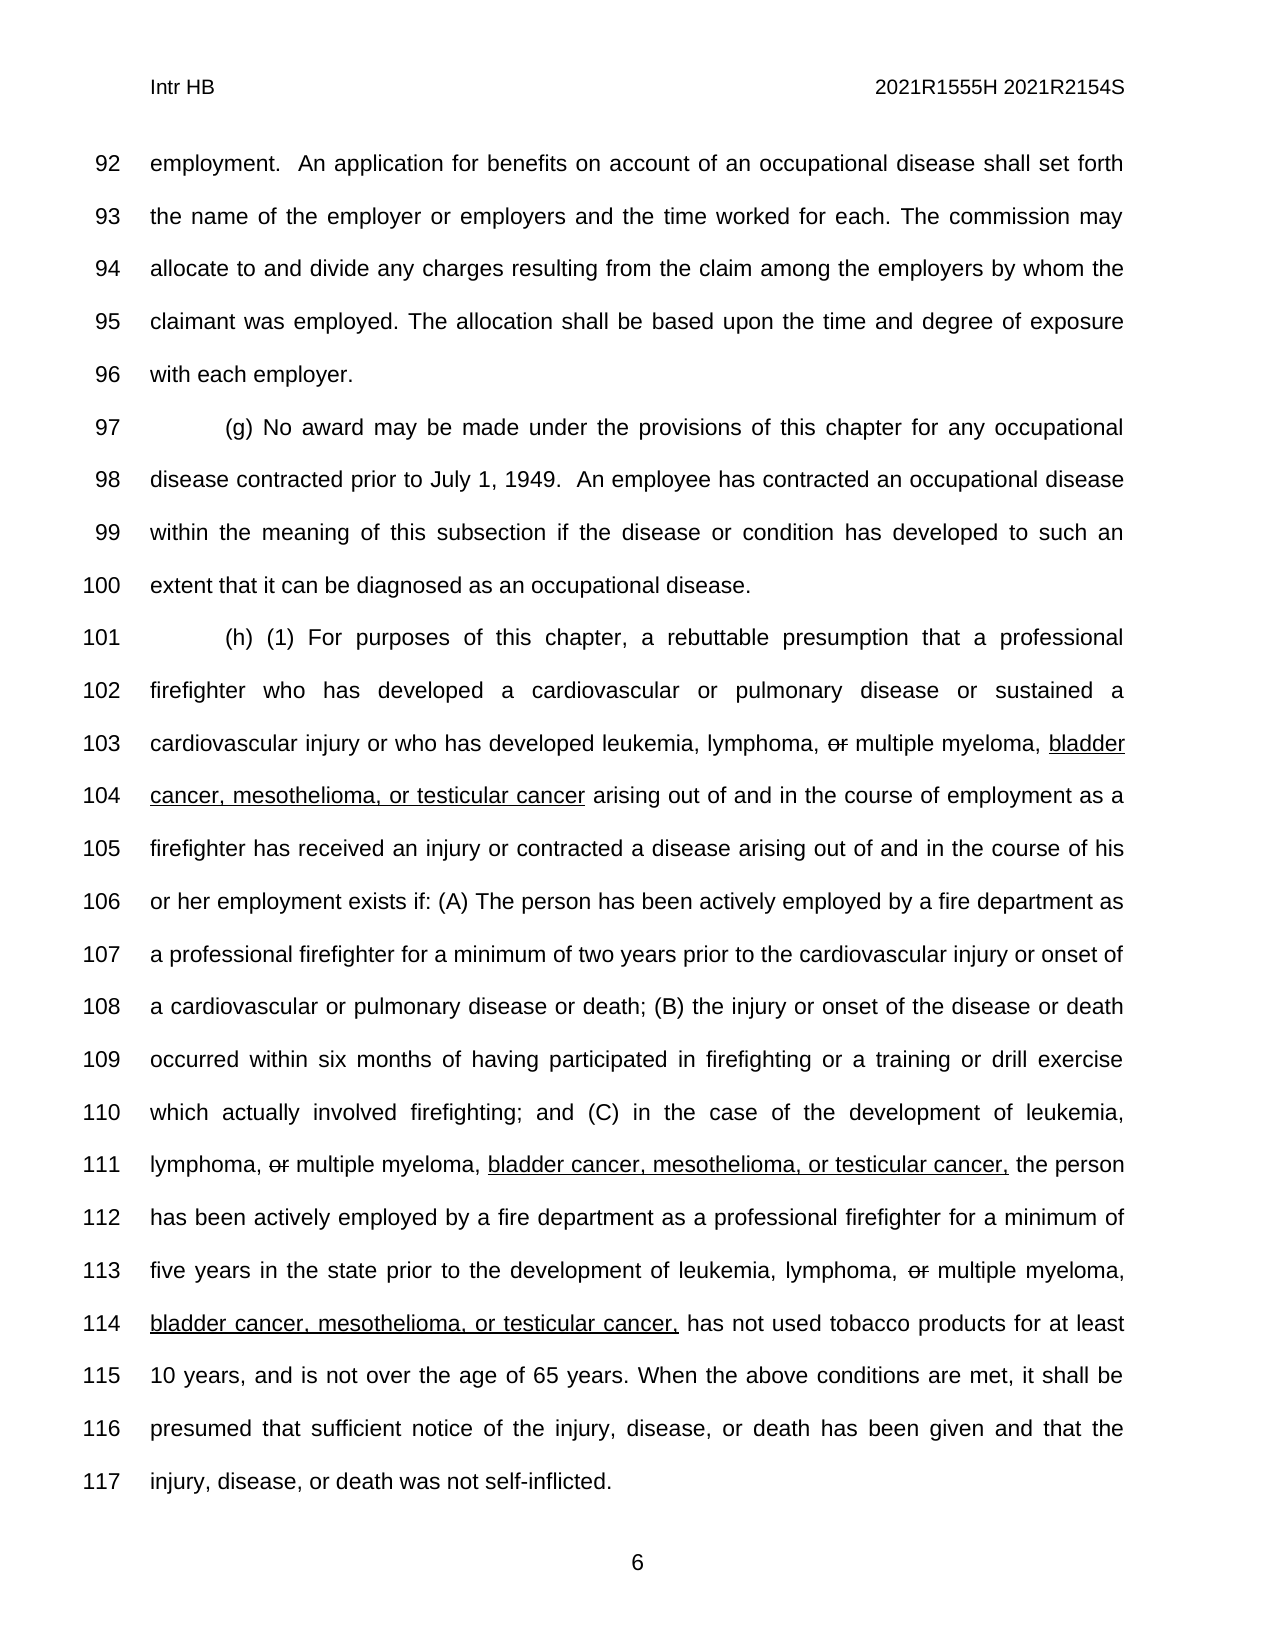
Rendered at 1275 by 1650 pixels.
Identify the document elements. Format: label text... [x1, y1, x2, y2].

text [150, 150, 1125, 387]
text (h) (1) For purposes of this chapter, a rebuttable presumption that a professional firefighter who has developed a cardiovascular or pulmonary disease or sustained a cardiovascular injury or who has developed leukemia, lymphoma, or multiple myeloma, bladder cancer, mesothelioma, or testicular cancer arising out of and in the course of employment as a firefighter has received an injury or contracted a disease arising out of and in the course of his or her employment exists if: (A) The person has been actively employed by a fire department as a professional firefighter for a minimum of two years prior to the cardiovascular injury or onset of a cardiovascular or pulmonary disease or death; (B) the injury or onset of the disease or death occurred within six months of having participated in firefighting or a training or drill exercise which actually involved firefighting; and (C) in the case of the development of leukemia, lymphoma, or multiple myeloma, bladder cancer, mesothelioma, or testicular cancer, the person has been actively employed by a fire department as a professional firefighter for a minimum of five years in the state prior to the development of leukemia, lymphoma, or multiple myeloma, bladder cancer, mesothelioma, or testicular cancer, has not used tobacco products for at least 10 years, and is not over the age of 65 years. When the above conditions are met, it shall be presumed that sufficient notice of the injury, disease, or death has been given and that the injury, disease, or death was not self-inflicted. [150, 624, 1125, 1494]
text (g) No award may be made under the provisions of this chapter for any occupational disease contracted prior to July 1, 1949. An employee has contracted an occupational disease within the meaning of this subsection if the disease or condition has developed to such an extent that it can be diagnosed as an occupational disease. [150, 413, 1125, 598]
